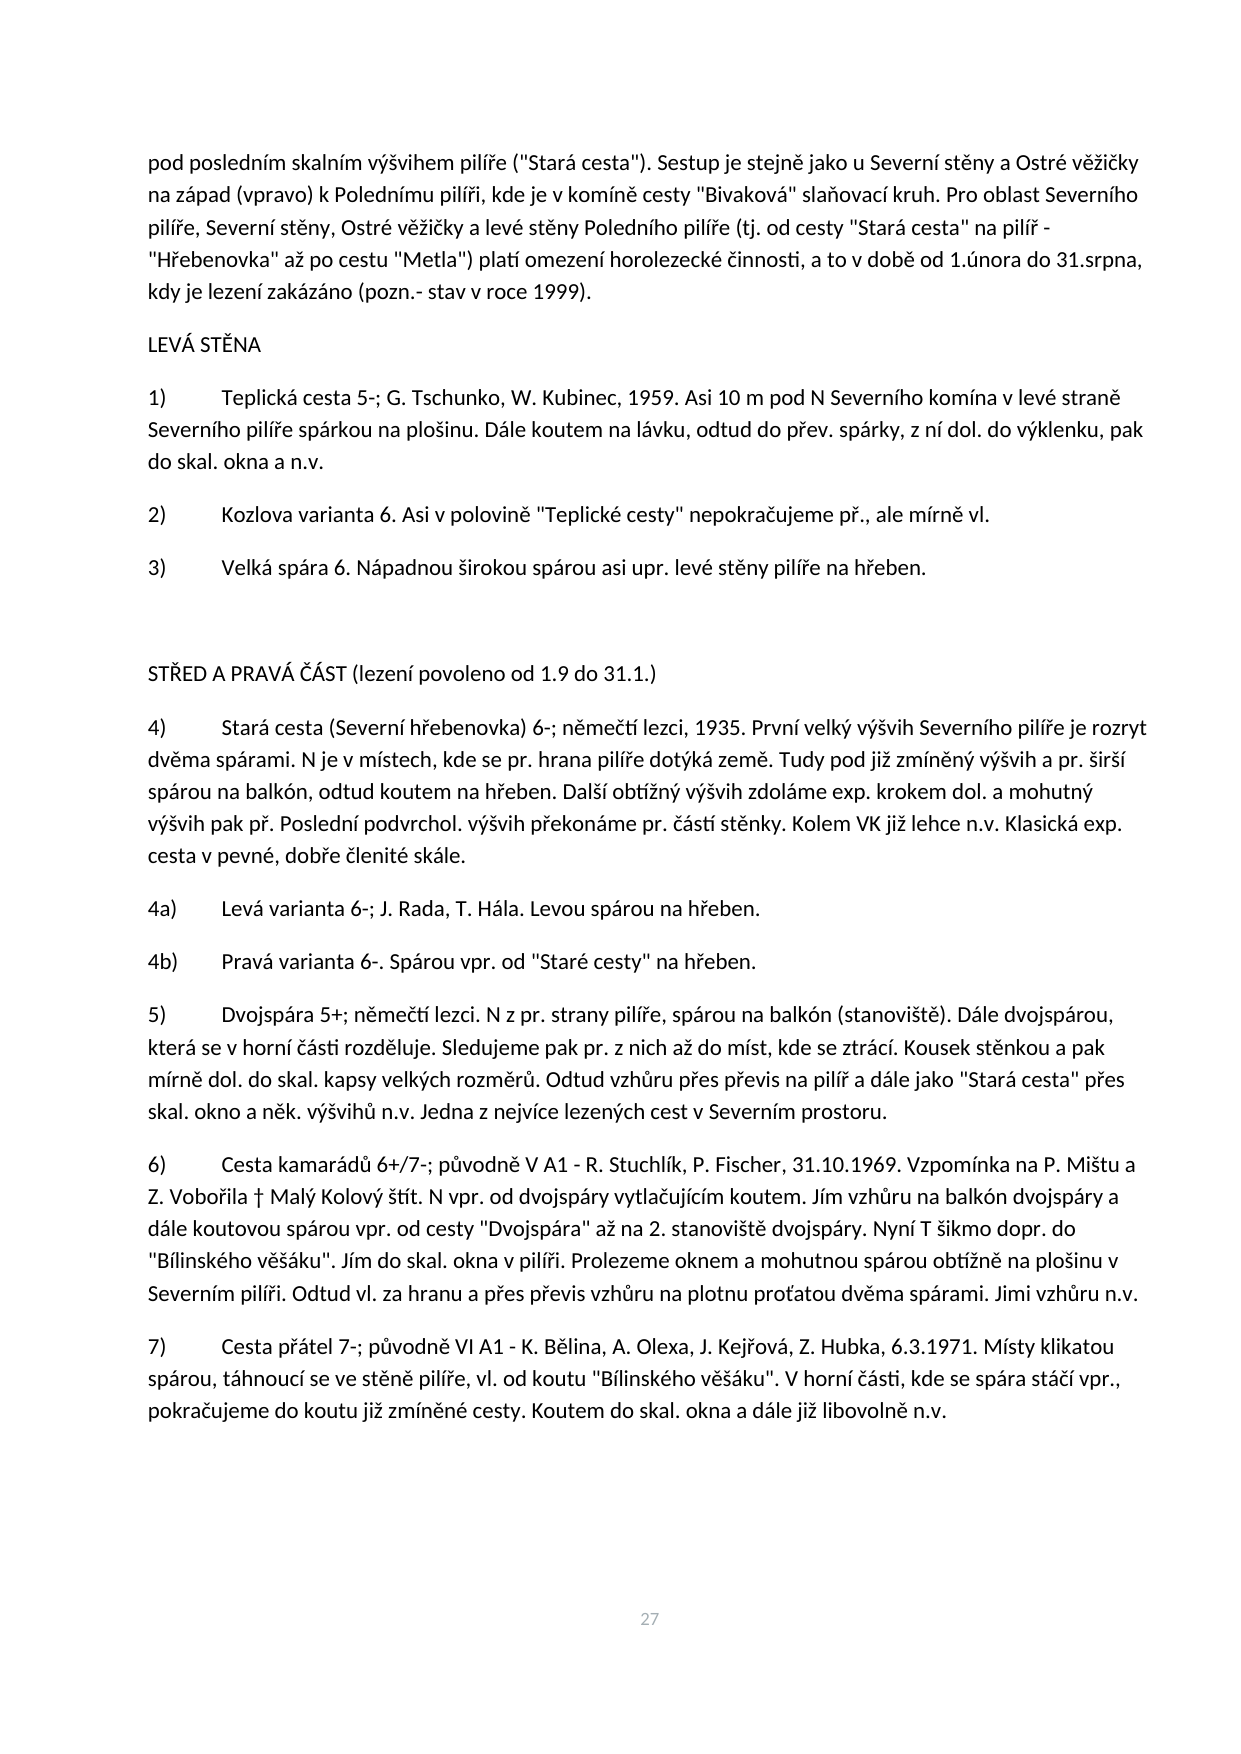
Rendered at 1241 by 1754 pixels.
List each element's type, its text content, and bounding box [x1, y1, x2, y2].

text 5) Dvojspára 5+; němečtí lezci. N z pr. strany pilíře, spárou na balkón (stanoviště). Dále dvojspárou, která se v horní části rozděluje. Sledujeme pak pr. z nich až do míst, kde se ztrácí. Kousek stěnkou a pak mírně dol. do skal. kapsy velkých rozměrů. Odtud vzhůru přes převis na pilíř a dále jako "Stará cesta" přes skal. okno a něk. výšvihů n.v. Jedna z nejvíce lezených cest v Severním prostoru. [148, 1000, 1152, 1125]
text 4a) Levá varianta 6-; J. Rada, T. Hála. Levou spárou na hřeben. [148, 894, 1152, 922]
text STŘED A PRAVÁ ČÁST (lezení povoleno od 1.9 do 31.1.) [148, 659, 1152, 688]
text 2) Kozlova varianta 6. Asi v polovině "Teplické cesty" nepokračujeme př., ale mírně vl. [148, 501, 1152, 528]
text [148, 148, 1152, 305]
text 1) Teplická cesta 5-; G. Tschunko, W. Kubinec, 1959. Asi 10 m pod N Severního komína v levé straně Severního pilíře spárkou na plošinu. Dále koutem na lávku, odtud do přev. spárky, z ní dol. do výklenku, pak do skal. okna a n.v. [148, 383, 1152, 476]
text 3) Velká spára 6. Nápadnou širokou spárou asi upr. levé stěny pilíře na hřeben. [148, 553, 1152, 582]
text 7) Cesta přátel 7-; původně VI A1 - K. Bělina, A. Olexa, J. Kejřová, Z. Hubka, 6.3.1971. Místy klikatou spárou, táhnoucí se ve stěně pilíře, vl. od koutu "Bílinského věšáku". V horní části, kde se spára stáčí vpr., pokračujeme do koutu již zmíněné cesty. Koutem do skal. okna a dále již libovolně n.v. [148, 1332, 1152, 1424]
text 6) Cesta kamarádů 6+/7-; původně V A1 - R. Stuchlík, P. Fischer, 31.10.1969. Vzpomínka na P. Mištu a Z. Vobořila † Malý Kolový štít. N vpr. od dvojspáry vytlačujícím koutem. Jím vzhůru na balkón dvojspáry a dále koutovou spárou vpr. od cesty "Dvojspára" až na 2. stanoviště dvojspáry. Nyní T šikmo dopr. do "Bílinského věšáku". Jím do skal. okna v pilíři. Prolezeme oknem a mohutnou spárou obtížně na plošinu v Severním pilíři. Odtud vl. za hranu a přes převis vzhůru na plotnu proťatou dvěma spárami. Jimi vzhůru n.v. [148, 1150, 1152, 1307]
text LEVÁ STĚNA [148, 330, 1152, 358]
text 4) Stará cesta (Severní hřebenovka) 6-; němečtí lezci, 1935. První velký výšvih Severního pilíře je rozryt dvěma spárami. N je v místech, kde se pr. hrana pilíře dotýká země. Tudy pod již zmíněný výšvih a pr. širší spárou na balkón, odtud koutem na hřeben. Další obtížný výšvih zdoláme exp. krokem dol. a mohutný výšvih pak př. Poslední podvrchol. výšvih překonáme pr. částí stěnky. Kolem VK již lehce n.v. Klasická exp. cesta v pevné, dobře členité skále. [148, 713, 1152, 869]
text 4b) Pravá varianta 6-. Spárou vpr. od "Staré cesty" na hřeben. [148, 947, 1152, 975]
